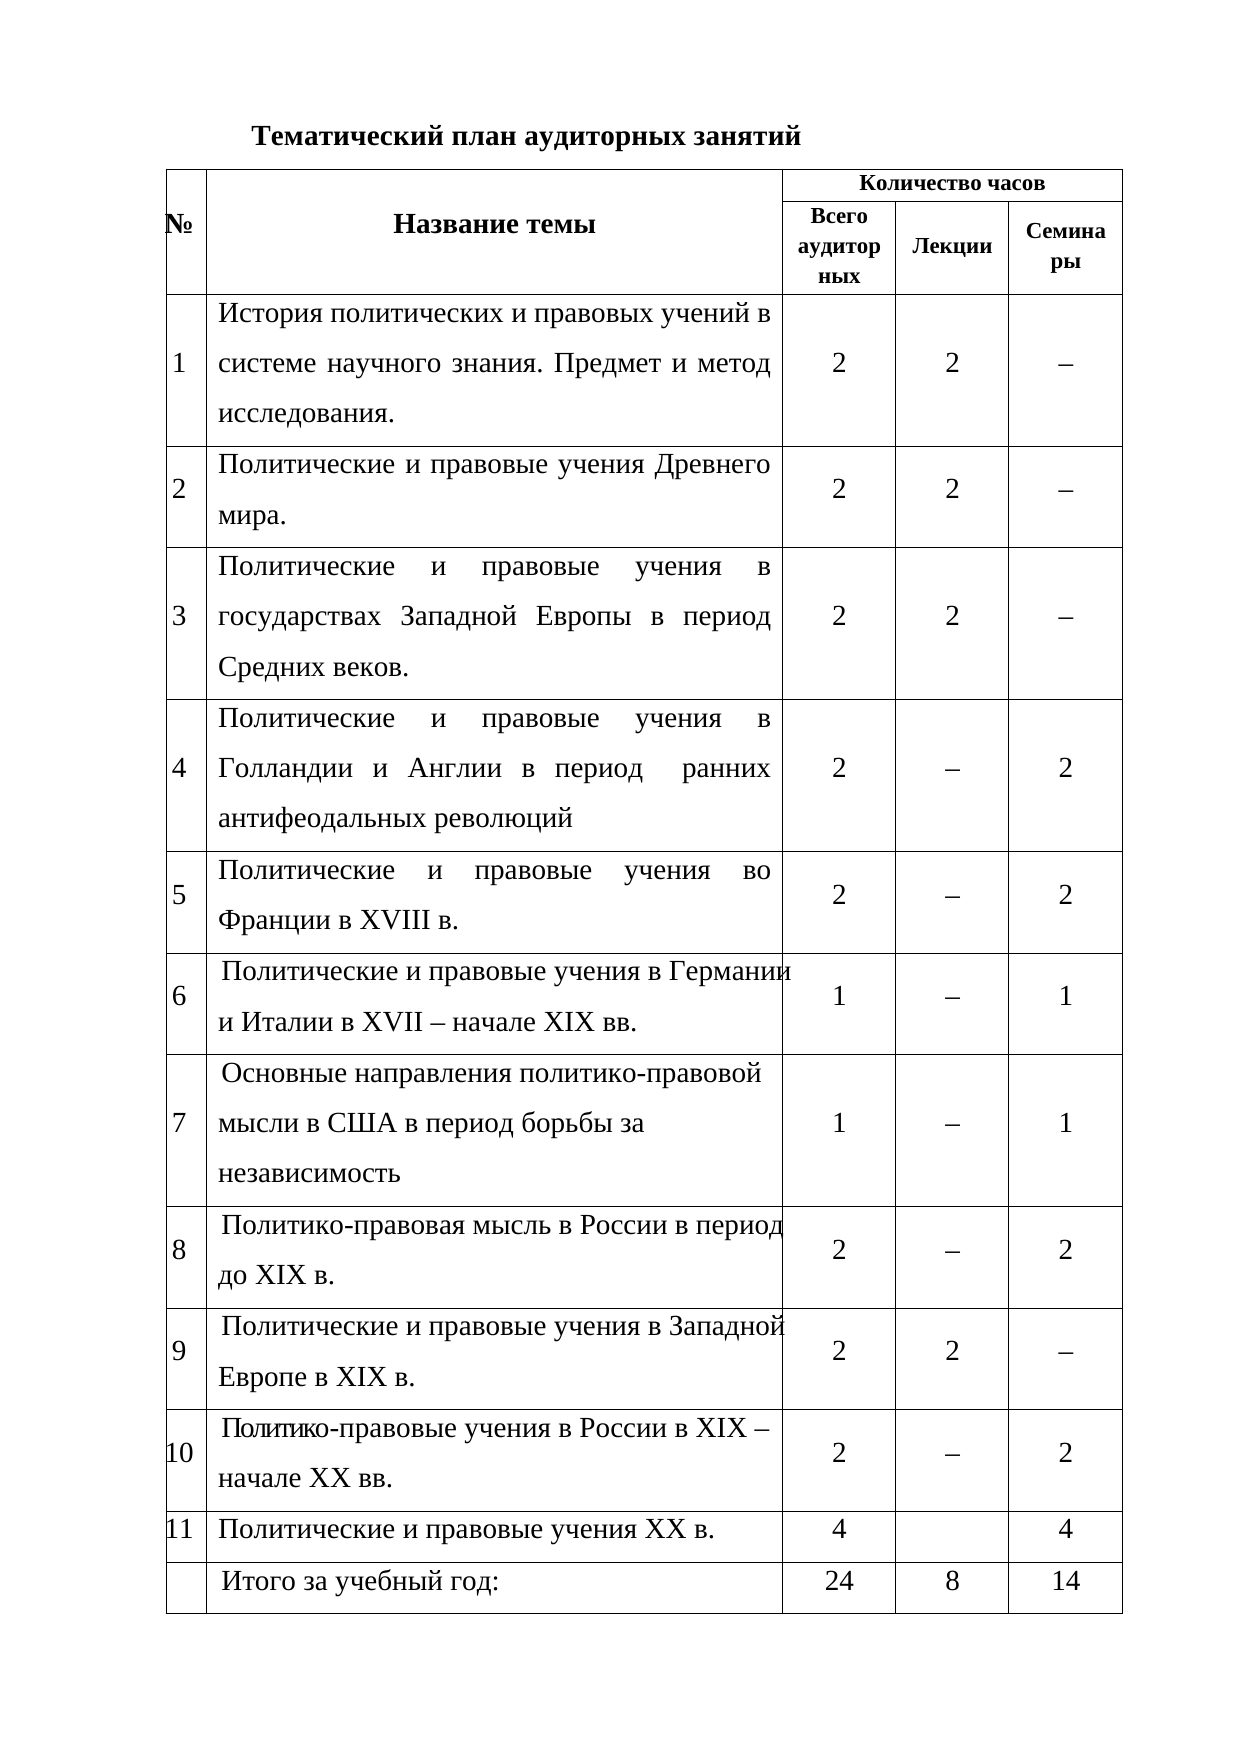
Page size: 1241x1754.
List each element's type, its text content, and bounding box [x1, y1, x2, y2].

table_cell 7 [167, 1055, 206, 1206]
table_cell – [896, 1410, 1008, 1511]
table_cell 2 [783, 700, 895, 851]
table_cell – [896, 1055, 1008, 1206]
table_cell 1 [1009, 954, 1122, 1054]
table_cell Политико-правовая мысль в России в период до XIX в. [207, 1207, 782, 1307]
table_header Количество часов [783, 170, 1122, 201]
table_cell 2 [896, 1309, 1008, 1409]
table_cell – [896, 1207, 1008, 1307]
table_cell 3 [167, 548, 206, 699]
table_cell 1 [783, 1055, 895, 1206]
table_cell Политические и правовые учения в Германии и Италии в XVII – начале XIX вв. [207, 954, 782, 1054]
table_cell 2 [783, 1207, 895, 1307]
table_cell 2 [783, 295, 895, 446]
table_cell – [1009, 295, 1122, 446]
table_cell Политические и правовые учения во Франции в XVIII в. [207, 852, 782, 952]
table_cell 6 [167, 954, 206, 1054]
table_cell 2 [1009, 1410, 1122, 1511]
table_cell 2 [896, 548, 1008, 699]
table_cell Всего аудиторных [783, 202, 895, 294]
table_cell 9 [167, 1309, 206, 1409]
table_cell Политические и правовые учения в государствах Западной Европы в период Средних веков. [207, 548, 782, 699]
table_cell История политических и правовых учений в системе научного знания. Предмет и метод исследования. [207, 295, 782, 446]
table_cell 2 [783, 447, 895, 547]
table_cell 2 [1009, 1207, 1122, 1307]
table_cell 1 [1009, 1055, 1122, 1206]
table_cell 2 [1009, 700, 1122, 851]
table_cell 8 [896, 1563, 1008, 1613]
table_cell – [1009, 1309, 1122, 1409]
table_cell Политические и правовые учения в Голландии и Англии в период ранних антифеодальных революций [207, 700, 782, 851]
table_cell 2 [783, 1410, 895, 1511]
table_cell 4 [1009, 1512, 1122, 1562]
table_cell Политические и правовые учения XX в. [207, 1512, 782, 1562]
table_cell 2 [167, 447, 206, 547]
table_cell Политические и правовые учения Древнего мира. [207, 447, 782, 547]
table_cell Итого за учебный год: [207, 1563, 782, 1613]
table_cell – [896, 700, 1008, 851]
table_header № [167, 170, 206, 294]
table_cell 4 [783, 1512, 895, 1562]
table_cell 5 [167, 852, 206, 952]
table_cell – [896, 954, 1008, 1054]
table_cell 2 [783, 852, 895, 952]
table_cell 1 [167, 295, 206, 446]
table_cell 1 [783, 954, 895, 1054]
table_cell [896, 1512, 1008, 1562]
table_cell 2 [783, 548, 895, 699]
table_cell Политико-правовые учения в России в XIX – начале XX вв. [207, 1410, 782, 1511]
table_cell 11 [167, 1512, 206, 1562]
subtitle Тематический план аудиторных занятий [177, 118, 1152, 152]
table_cell 24 [783, 1563, 895, 1613]
table_cell Основные направления политико-правовой мысли в США в период борьбы за независимость [207, 1055, 782, 1206]
table_cell Лекции [896, 202, 1008, 294]
table_cell Политические и правовые учения в Западной Европе в XIX в. [207, 1309, 782, 1409]
table_header Название темы [207, 170, 782, 294]
table_cell – [896, 852, 1008, 952]
table_cell – [1009, 548, 1122, 699]
table_cell Семинары [1009, 202, 1122, 294]
table_cell 8 [167, 1207, 206, 1307]
table_cell 2 [896, 295, 1008, 446]
table_cell 14 [1009, 1563, 1122, 1613]
table_cell 4 [167, 700, 206, 851]
table_cell – [1009, 447, 1122, 547]
table_cell [167, 1563, 206, 1613]
table_cell 2 [1009, 852, 1122, 952]
table_cell 10 [167, 1410, 206, 1511]
table_cell 2 [896, 447, 1008, 547]
table_cell 2 [783, 1309, 895, 1409]
